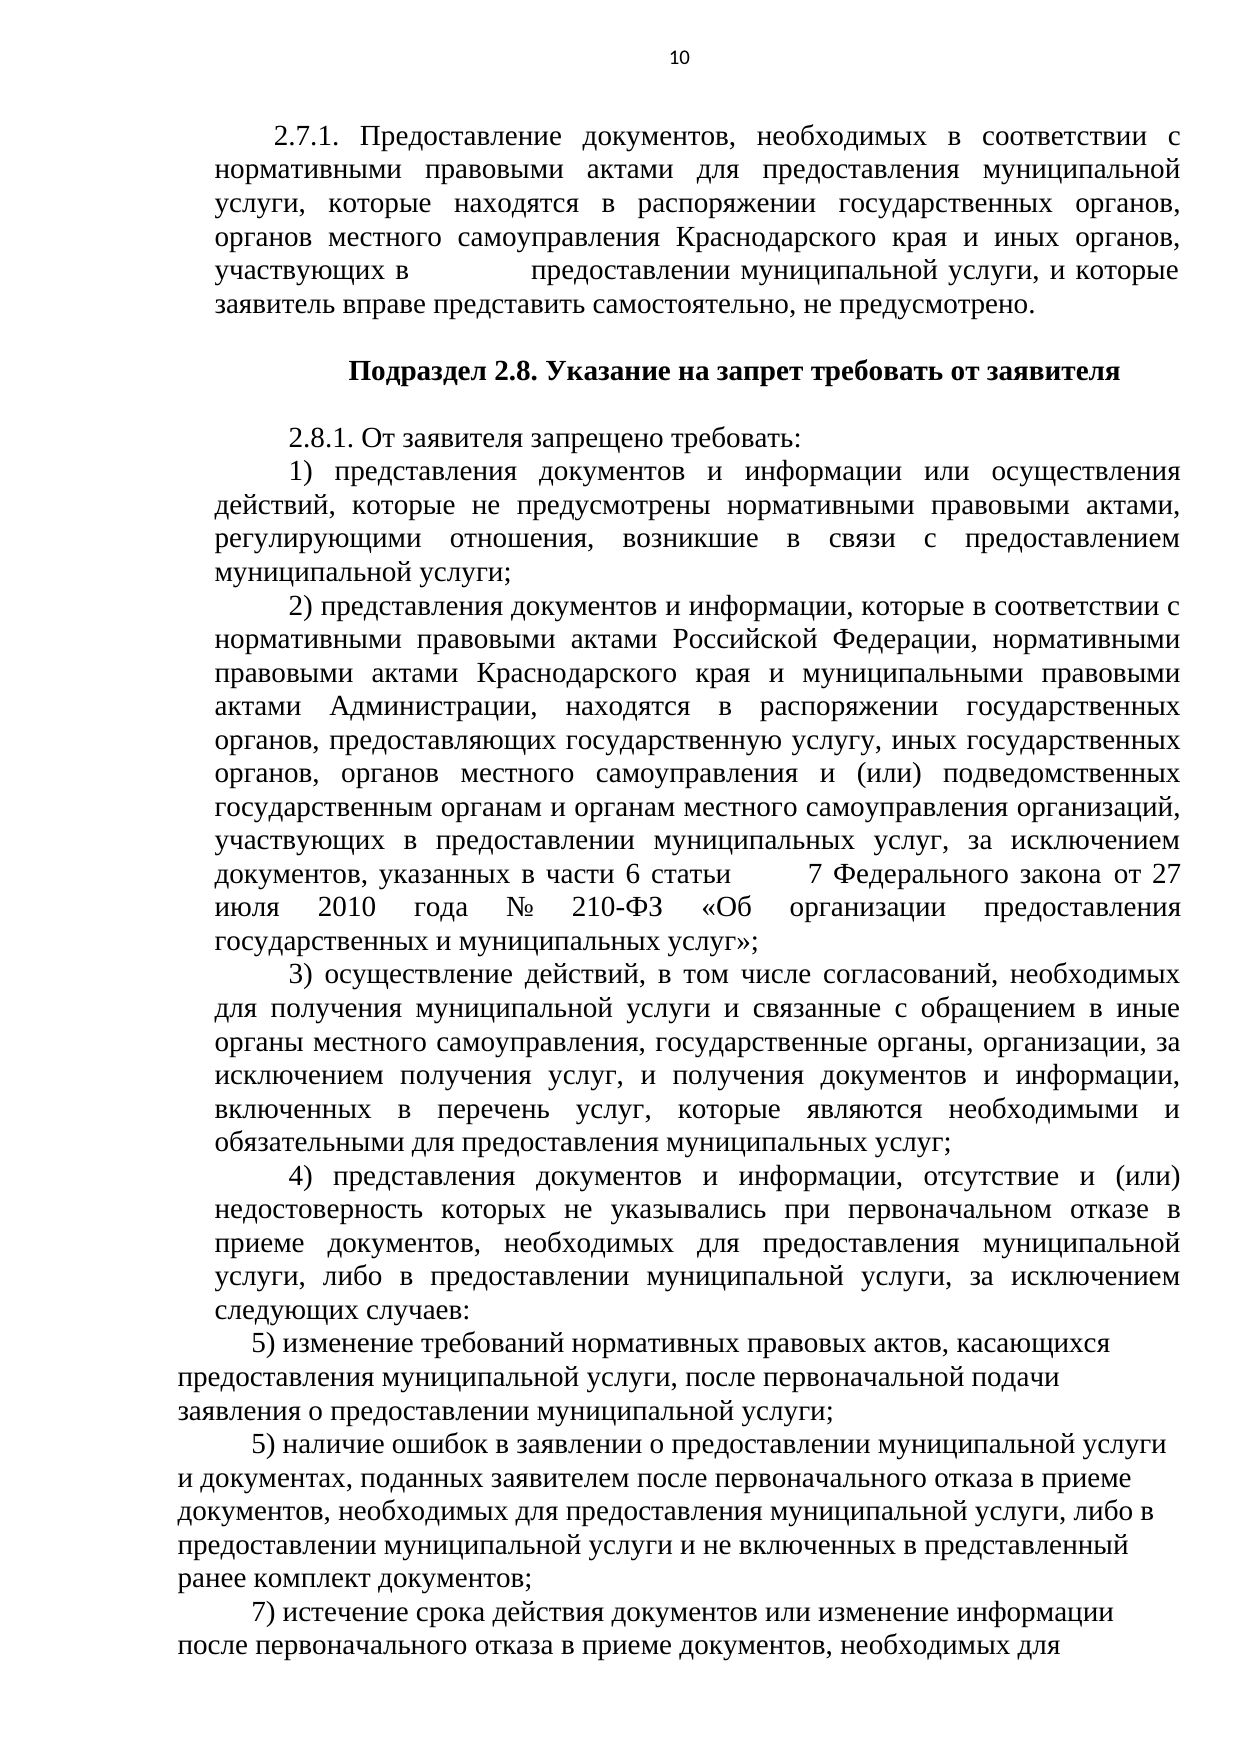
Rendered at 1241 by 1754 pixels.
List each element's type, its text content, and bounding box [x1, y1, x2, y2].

text Подраздел 2.8. Указание на запрет требовать от заявителя [214, 353, 1181, 386]
text 4) представления документов и информации, отсутствие и (или) недостоверность которых не указывались при первоначальном отказе в приеме документов, необходимых для предоставления муниципальной услуги, либо в предоставлении муниципальной услуги, за исключением следующих случаев: [214, 1158, 1181, 1326]
text 1) представления документов и информации или осуществления действий, которые не предусмотрены нормативными правовыми актами, регулирующими отношения, возникшие в связи с предоставлением муниципальной услуги; [214, 453, 1181, 588]
text 2.8.1. От заявителя запрещено требовать: [214, 420, 1181, 453]
text 2) представления документов и информации, которые в соответствии с нормативными правовыми актами Российской Федерации, нормативными правовыми актами Краснодарского края и муниципальными правовыми актами Администрации, находятся в распоряжении государственных органов, предоставляющих государственную услугу, иных государственных органов, органов местного самоуправления и (или) подведомственных государственным органам и органам местного самоуправления организаций, участвующих в предоставлении муниципальных услуг, за исключением документов, указанных в части 6 статьи 7 Федерального закона от 27 июля 2010 года № 210-ФЗ «Об организации предоставления государственных и муниципальных услуг»; [214, 588, 1181, 957]
text 3) осуществление действий, в том числе согласований, необходимых для получения муниципальной услуги и связанные с обращением в иные органы местного самоуправления, государственные органы, организации, за исключением получения услуг, и получения документов и информации, включенных в перечень услуг, которые являются необходимыми и обязательными для предоставления муниципальных услуг; [214, 957, 1181, 1158]
text 2.7.1. Предоставление документов, необходимых в соответствии с нормативными правовыми актами для предоставления муниципальной услуги, которые находятся в распоряжении государственных органов, органов местного самоуправления Краснодарского края и иных органов, участвующих в предоставлении муниципальной услуги, и которые заявитель вправе представить самостоятельно, не предусмотрено. [214, 118, 1181, 319]
list 5) наличие ошибок в заявлении о предоставлении муниципальной услуги и документах, поданных заявителем после первоначального отказа в приеме документов, необходимых для предоставления муниципальной услуги, либо в предоставлении муниципальной услуги и не включенных в представленный ранее комплект документов; [177, 1426, 1181, 1594]
list 5) изменение требований нормативных правовых актов, касающихся предоставления муниципальной услуги, после первоначальной подачи заявления о предоставлении муниципальной услуги; [177, 1326, 1181, 1426]
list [177, 1594, 1181, 1661]
